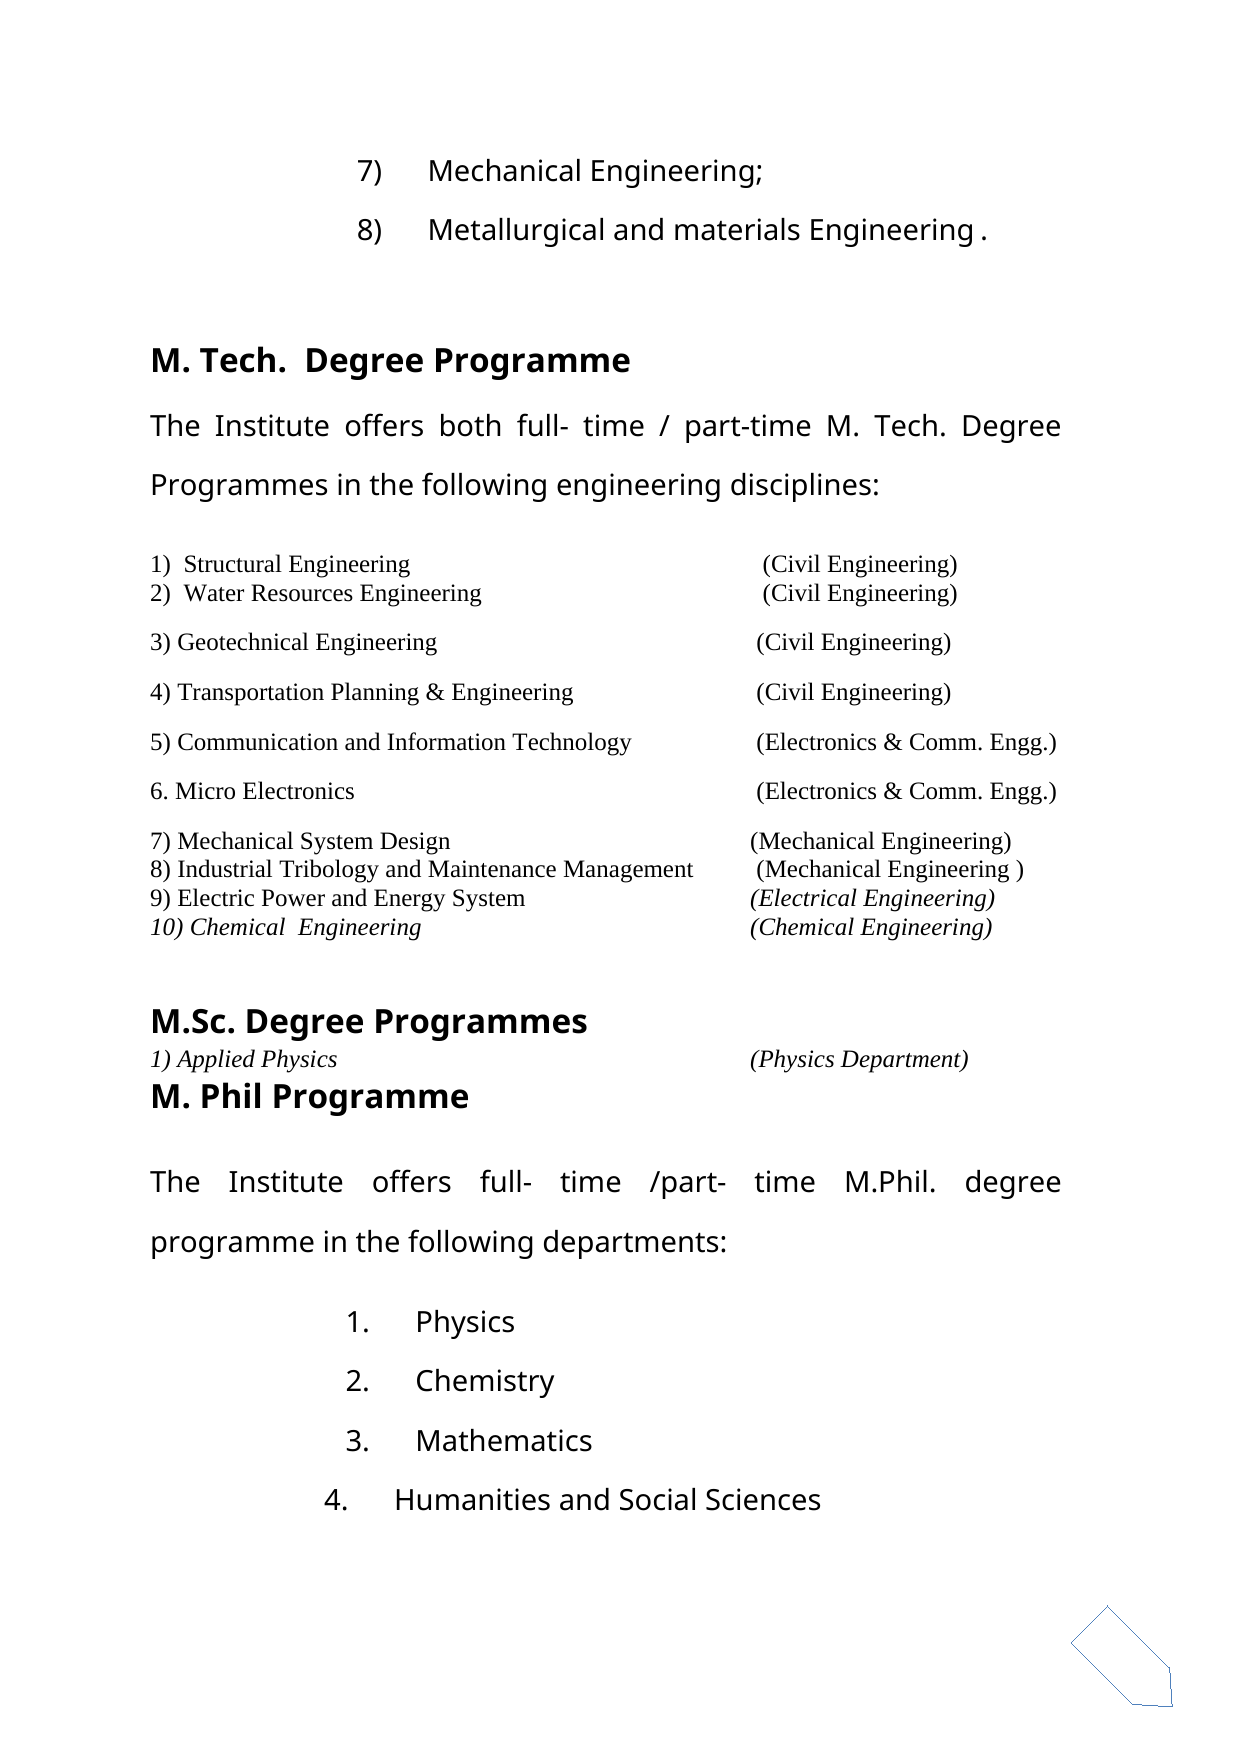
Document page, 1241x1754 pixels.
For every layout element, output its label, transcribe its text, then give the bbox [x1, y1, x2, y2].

text M. Phil Programme [150, 1072, 1063, 1118]
text 2. Chemistry [225, 1361, 1063, 1400]
text 3) Geotechnical Engineering (Civil Engineering) [150, 627, 1063, 656]
text 9) Electric Power and Energy System (Electrical Engineering) [150, 883, 1063, 912]
text 7) Mechanical Engineering; [244, 150, 1063, 190]
text 7) Mechanical System Design (Mechanical Engineering) [150, 826, 1063, 854]
text 1. Physics [225, 1301, 1063, 1341]
text 1) Structural Engineering (Civil Engineering) [150, 549, 1063, 578]
text 4. Humanities and Social Sciences [150, 1480, 1063, 1519]
text 3. Mathematics [225, 1420, 1063, 1460]
text 8) Industrial Tribology and Maintenance Management (Mechanical Engineering ) [150, 854, 1063, 883]
text 6. Micro Electronics (Electronics & Comm. Engg.) [150, 776, 1063, 805]
text 5) Communication and Information Technology (Electronics & Comm. Engg.) [150, 727, 1063, 755]
text 4) Transportation Planning & Engineering (Civil Engineering) [150, 677, 1063, 706]
text M. Tech. Degree Programme [150, 337, 1063, 382]
text The Institute offers full- time /part- time M.Phil. degree programme in the following departments: [150, 1161, 1063, 1261]
text M.Sc. Degree Programmes [150, 998, 1063, 1044]
text 10) Chemical Engineering (Chemical Engineering) [150, 912, 1063, 941]
text 8) Metallurgical and materials Engineering. [244, 209, 1063, 249]
text The Institute offers both full- time / part-time M. Tech. Degree Programmes in the following engineering disciplines: [150, 405, 1063, 504]
text 2) Water Resources Engineering (Civil Engineering) [150, 578, 1063, 607]
text 1) Applied Physics (Physics Department) [150, 1044, 1063, 1072]
